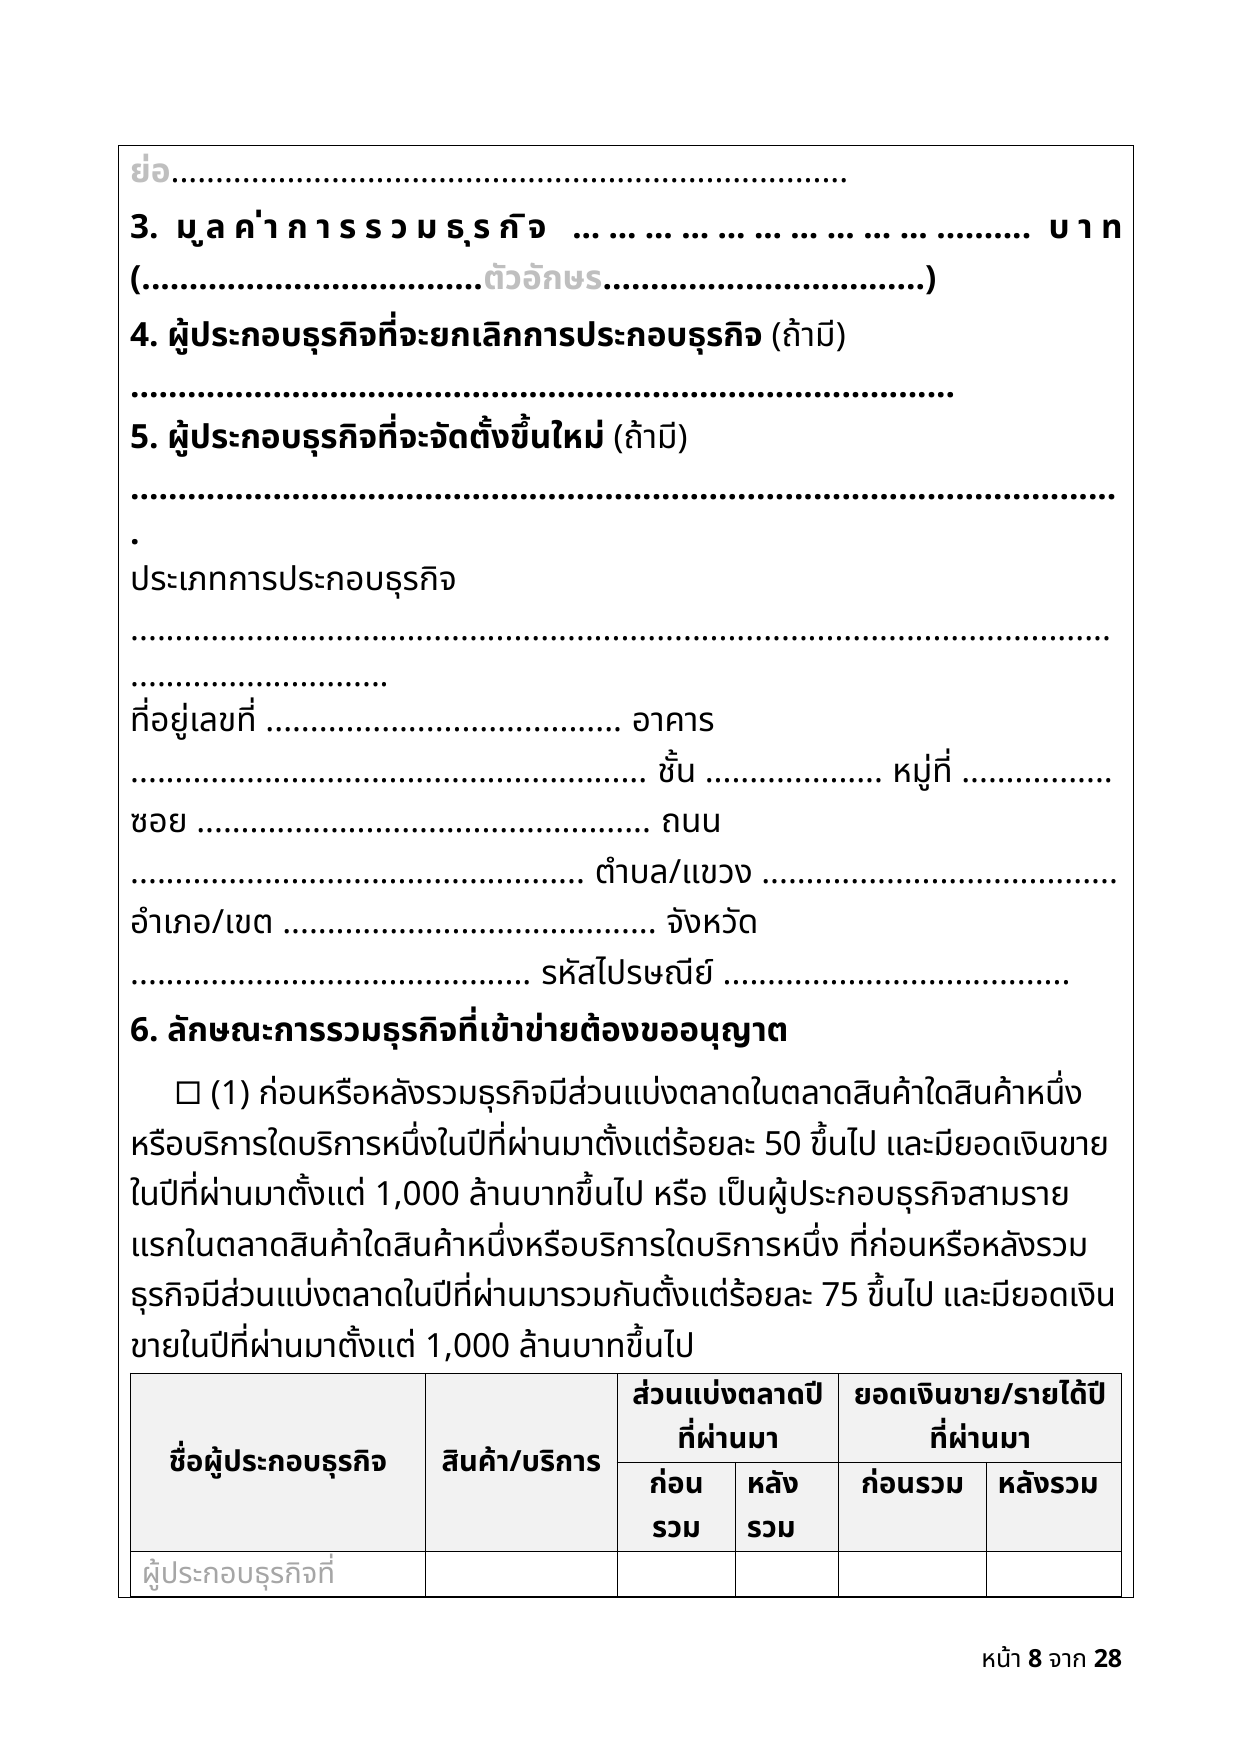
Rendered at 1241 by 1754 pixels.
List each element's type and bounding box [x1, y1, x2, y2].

table_header [119, 146, 1133, 1597]
